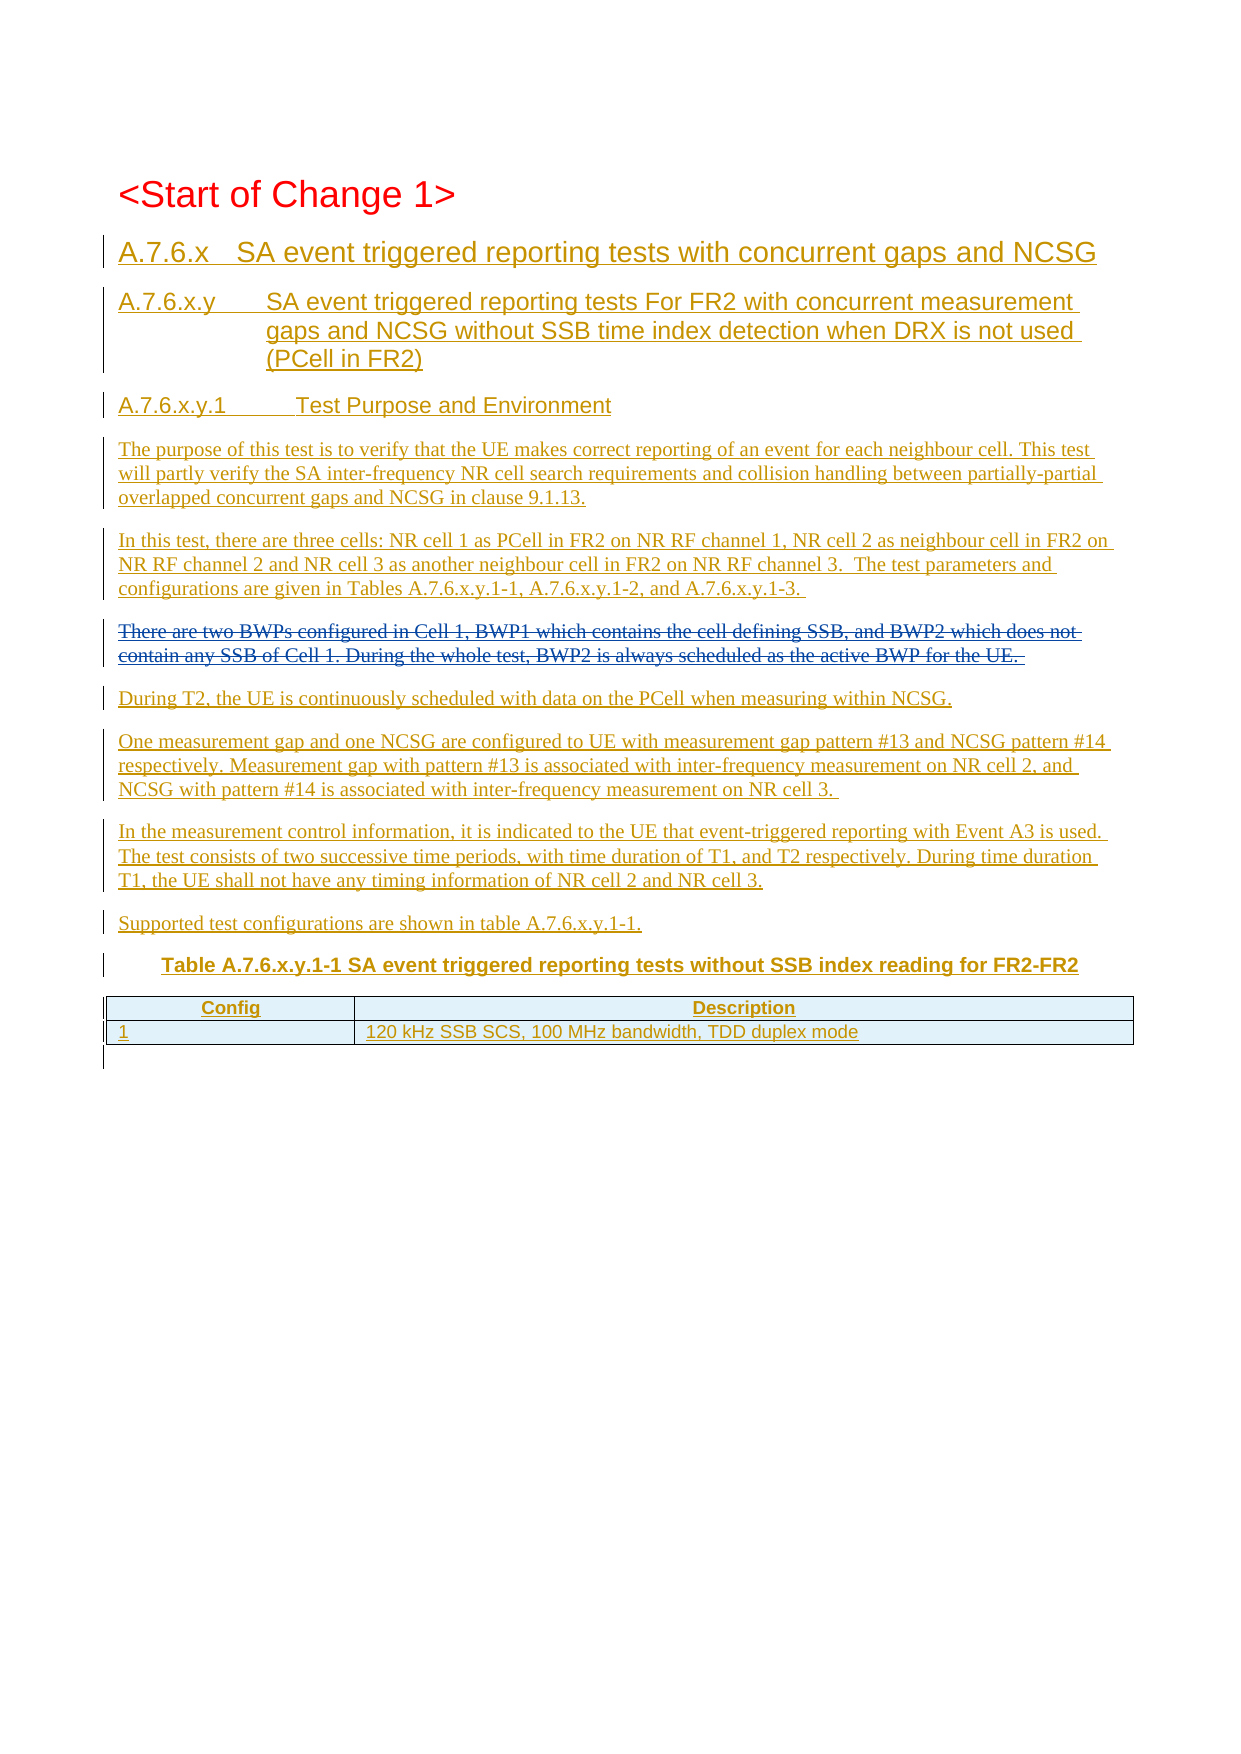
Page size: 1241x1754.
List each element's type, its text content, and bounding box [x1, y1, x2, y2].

subtitle <Start of Change 1> [118, 173, 1122, 216]
